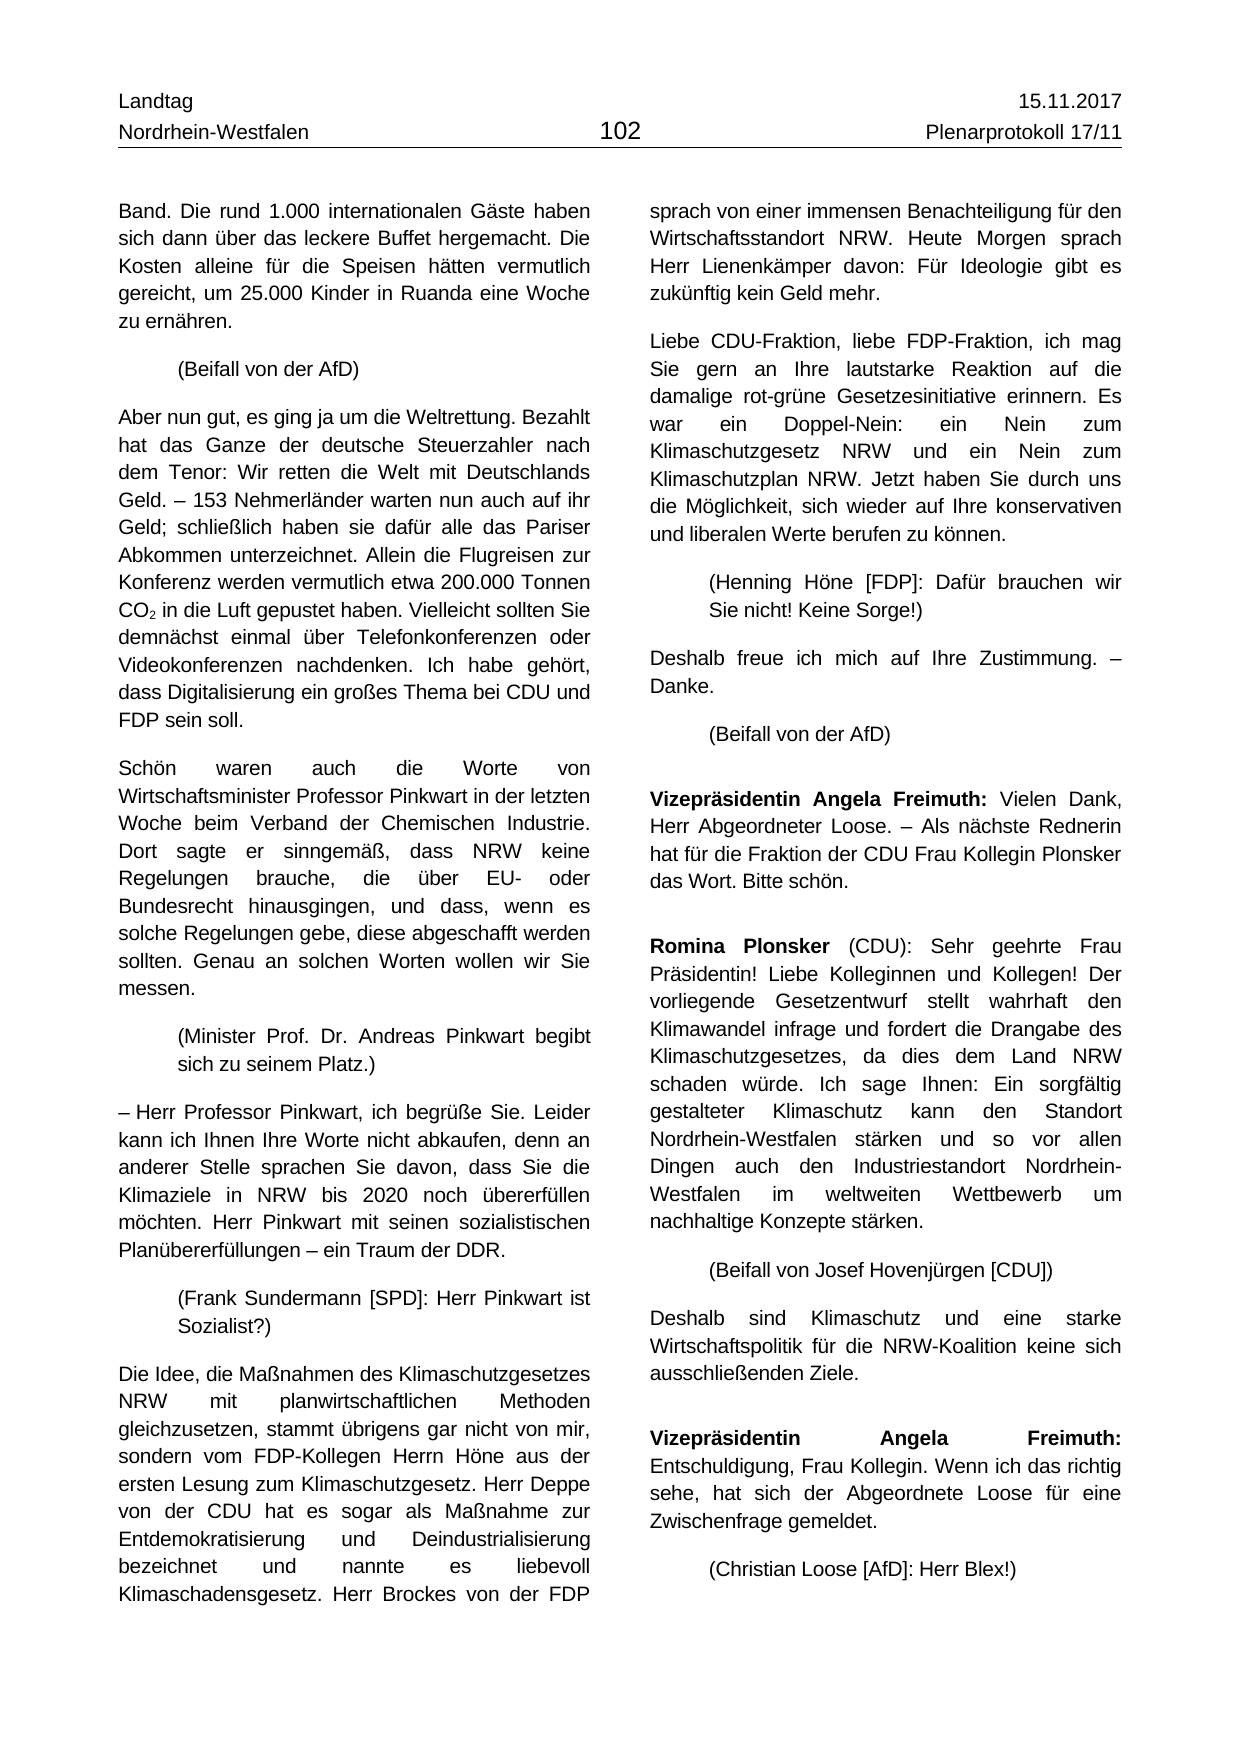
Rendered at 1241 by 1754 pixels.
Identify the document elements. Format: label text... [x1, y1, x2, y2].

text – Herr Professor Pinkwart, ich begrüße Sie. Leider kann ich Ihnen Ihre Worte nicht abkaufen, denn an anderer Stelle sprachen Sie davon, dass Sie die Klimaziele in NRW bis 2020 noch übererfüllen möchten. Herr Pinkwart mit seinen sozialistischen Planübererfüllungen – ein Traum der DDR. [118, 1100, 591, 1262]
text (Beifall von Josef Hovenjürgen [CDU]) [709, 1258, 1122, 1282]
text Aber nun gut, es ging ja um die Weltrettung. Bezahlt hat das Ganze der deutsche Steuerzahler nach dem Tenor: Wir retten die Welt mit Deutschlands Geld. – 153 Nehmerländer warten nun auch auf ihr Geld; schließlich haben sie dafür alle das Pariser Abkommen unterzeichnet. Allein die Flugreisen zur Konferenz werden vermutlich etwa 200.000 Tonnen CO2 in die Luft gepustet haben. Vielleicht sollten Sie demnächst einmal über Telefonkonferenzen oder Videokonferenzen nachdenken. Ich habe gehört, dass Digitalisierung ein großes Thema bei CDU und FDP sein soll. [118, 405, 591, 732]
text Vizepräsidentin Angela Freimuth: Entschuldigung, Frau Kollegin. Wenn ich das richtig sehe, hat sich der Abgeordnete Loose für eine Zwischenfrage gemeldet. [649, 1426, 1122, 1532]
text Romina Plonsker (CDU): Sehr geehrte Frau Präsidentin! Liebe Kolleginnen und Kollegen! Der vorliegende Gesetzentwurf stellt wahrhaft den Klimawandel infrage und fordert die Drangabe des Klimaschutzgesetzes, da dies dem Land NRW schaden würde. Ich sage Ihnen: Ein sorgfältig gestalteter Klimaschutz kann den Standort Nordrhein-Westfalen stärken und so vor allen Dingen auch den Industriestandort Nordrhein-Westfalen im weltweiten Wettbewerb um nachhaltige Konzepte stärken. [649, 934, 1122, 1233]
text (Minister Prof. Dr. Andreas Pinkwart begibt sich zu seinem Platz.) [177, 1024, 591, 1076]
text Schön waren auch die Worte von Wirtschaftsminister Professor Pinkwart in der letzten Woche beim Verband der Chemischen Industrie. Dort sagte er sinngemäß, dass NRW keine Regelungen brauche, die über EU- oder Bundesrecht hinausgingen, und dass, wenn es solche Regelungen gebe, diese abgeschafft werden sollten. Genau an solchen Worten wollen wir Sie messen. [118, 756, 591, 1000]
text (Beifall von der AfD) [709, 722, 1122, 746]
text Die Idee, die Maßnahmen des Klimaschutzgesetzes NRW mit planwirtschaftlichen Methoden gleichzusetzen, stammt übrigens gar nicht von mir, sondern vom FDP-Kollegen Herrn Höne aus der ersten Lesung zum Klimaschutzgesetz. Herr Deppe von der CDU hat es sogar als Maßnahme zur Entdemokratisierung und Deindustrialisierung bezeichnet und nannte es liebevoll Klimaschadensgesetz. Herr Brockes von der FDP sprach von einer immensen Benachteiligung für den Wirtschaftsstandort NRW. Heute Morgen sprach Herr Lienenkämper davon: Für Ideologie gibt es zukünftig kein Geld mehr. [649, 198, 1122, 305]
text Deshalb sind Klimaschutz und eine starke Wirtschaftspolitik für die NRW-Koalition keine sich ausschließenden Ziele. [649, 1306, 1122, 1385]
text Vizepräsidentin Angela Freimuth: Vielen Dank, Herr Abgeordneter Loose. – Als nächste Rednerin hat für die Fraktion der CDU Frau Kollegin Plonsker das Wort. Bitte schön. [649, 787, 1122, 893]
text (Frank Sundermann [SPD]: Herr Pinkwart ist Sozialist?) [177, 1286, 591, 1337]
text Deshalb freue ich mich auf Ihre Zustimmung. – Danke. [649, 646, 1122, 697]
text (Henning Höne [FDP]: Dafür brauchen wir Sie nicht! Keine Sorge!) [709, 570, 1122, 622]
text (Christian Loose [AfD]: Herr Blex!) [709, 1557, 1122, 1581]
text Liebe CDU-Fraktion, liebe FDP-Fraktion, ich mag Sie gern an Ihre lautstarke Reaktion auf die damalige rot-grüne Gesetzesinitiative erinnern. Es war ein Doppel-Nein: ein Nein zum Klimaschutzgesetz NRW und ein Nein zum Klimaschutzplan NRW. Jetzt haben Sie durch uns die Möglichkeit, sich wieder auf Ihre konservativen und liberalen Werte berufen zu können. [649, 329, 1122, 546]
text (Beifall von der AfD) [177, 357, 591, 381]
text Die Idee, die Maßnahmen des Klimaschutzgesetzes NRW mit planwirtschaftlichen Methoden gleichzusetzen, stammt übrigens gar nicht von mir, sondern vom FDP-Kollegen Herrn Höne aus der ersten Lesung zum Klimaschutzgesetz. Herr Deppe von der CDU hat es sogar als Maßnahme zur Entdemokratisierung und Deindustrialisierung bezeichnet und nannte es liebevoll Klimaschadensgesetz. Herr Brockes von der FDP sprach von einer immensen Benachteiligung für den Wirtschaftsstandort NRW. Heute Morgen sprach Herr Lienenkämper davon: Für Ideologie gibt es zukünftig kein Geld mehr. [118, 1362, 591, 1606]
